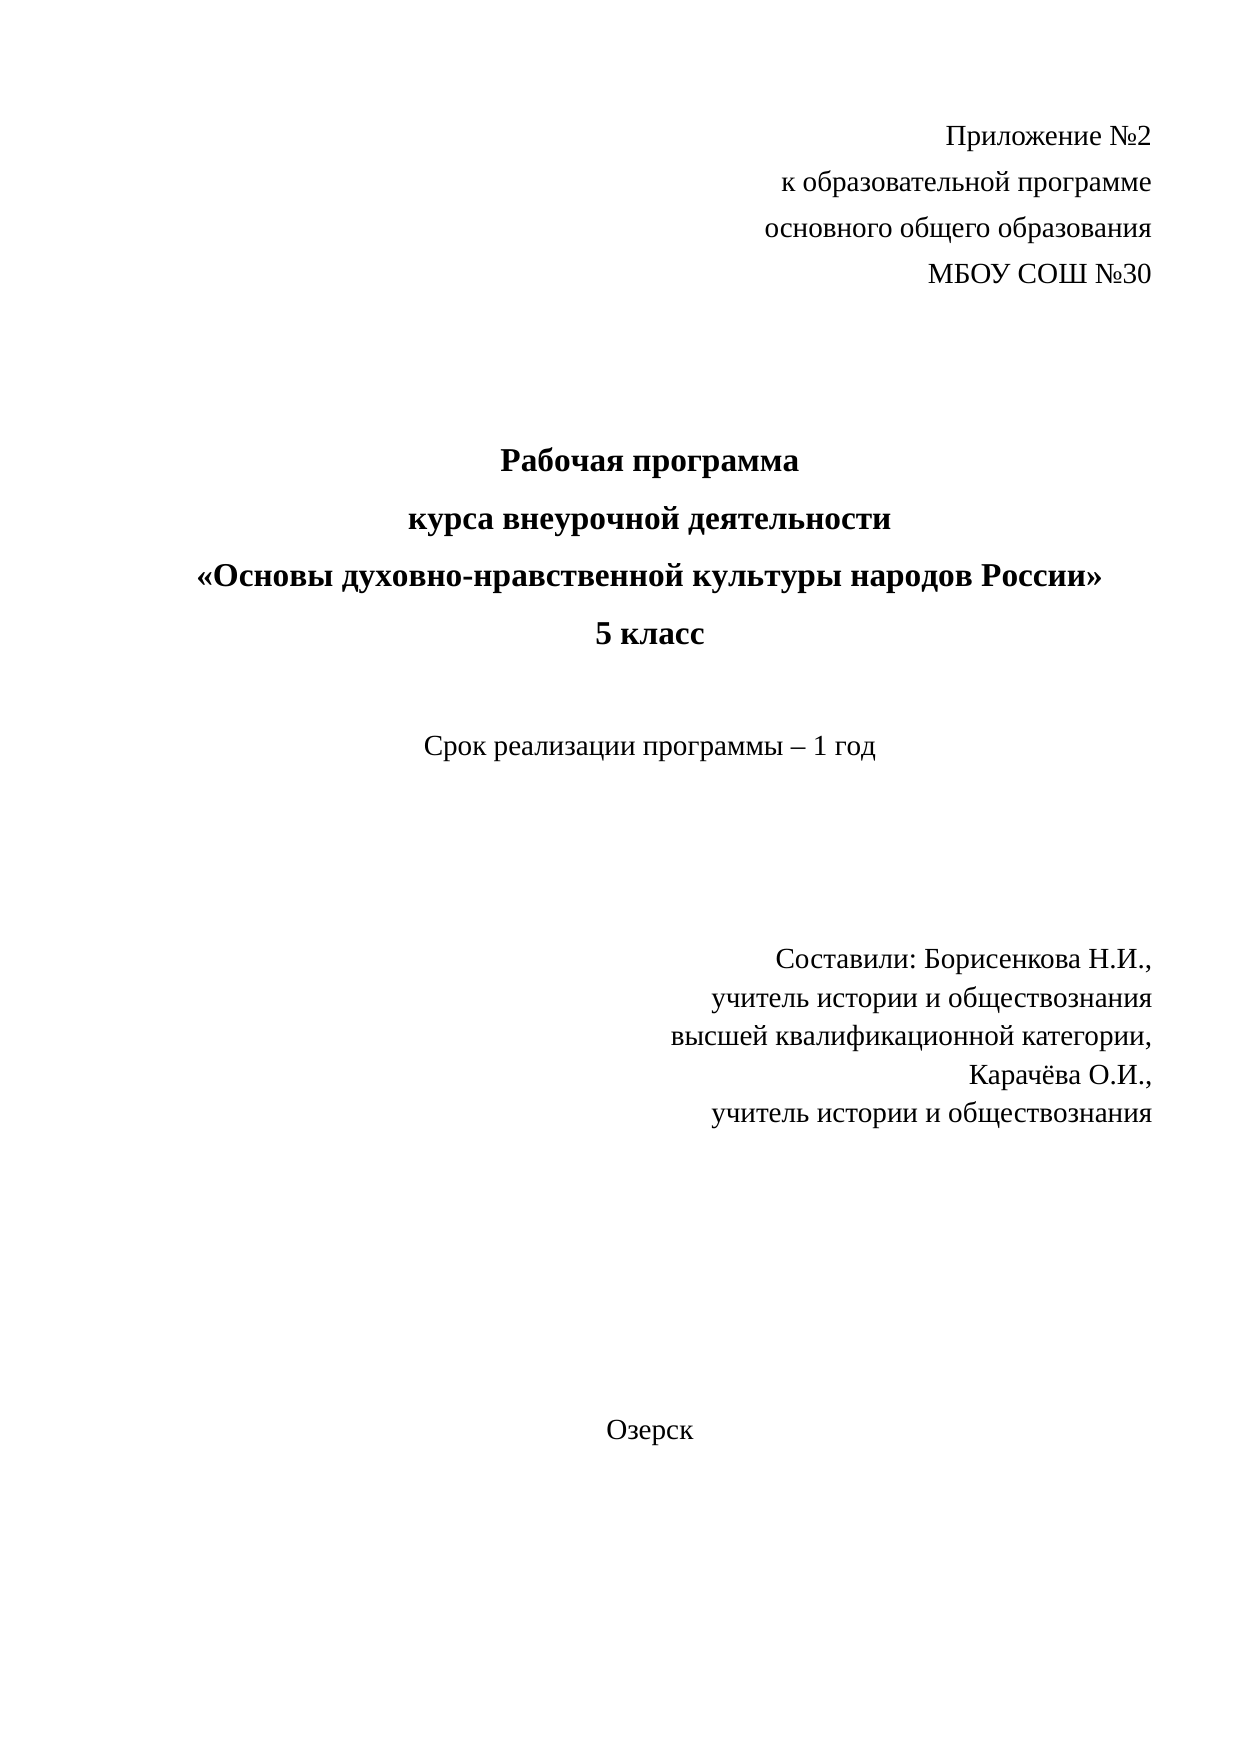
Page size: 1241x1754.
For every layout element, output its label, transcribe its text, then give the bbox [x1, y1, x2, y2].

text «Основы духовно-нравственной культуры народов России» [148, 555, 1152, 594]
text учитель истории и обществознания [148, 1095, 1152, 1129]
text 5 класс [148, 613, 1152, 651]
text Рабочая программа [148, 440, 1152, 479]
text основного общего образования [148, 210, 1152, 244]
text Карачёва О.И., [148, 1057, 1152, 1090]
text курса внеурочной деятельности [148, 498, 1152, 536]
text Составили: Борисенкова Н.И., [148, 941, 1152, 975]
text Озерск [148, 1412, 1152, 1446]
text высшей квалификационной категории, [148, 1018, 1152, 1052]
text учитель истории и обществознания [148, 980, 1152, 1013]
text МБОУ СОШ №30 [148, 256, 1152, 290]
text Приложение №2 [148, 118, 1152, 152]
text к образовательной программе [148, 164, 1152, 198]
text Срок реализации программы – 1 год [148, 728, 1152, 761]
